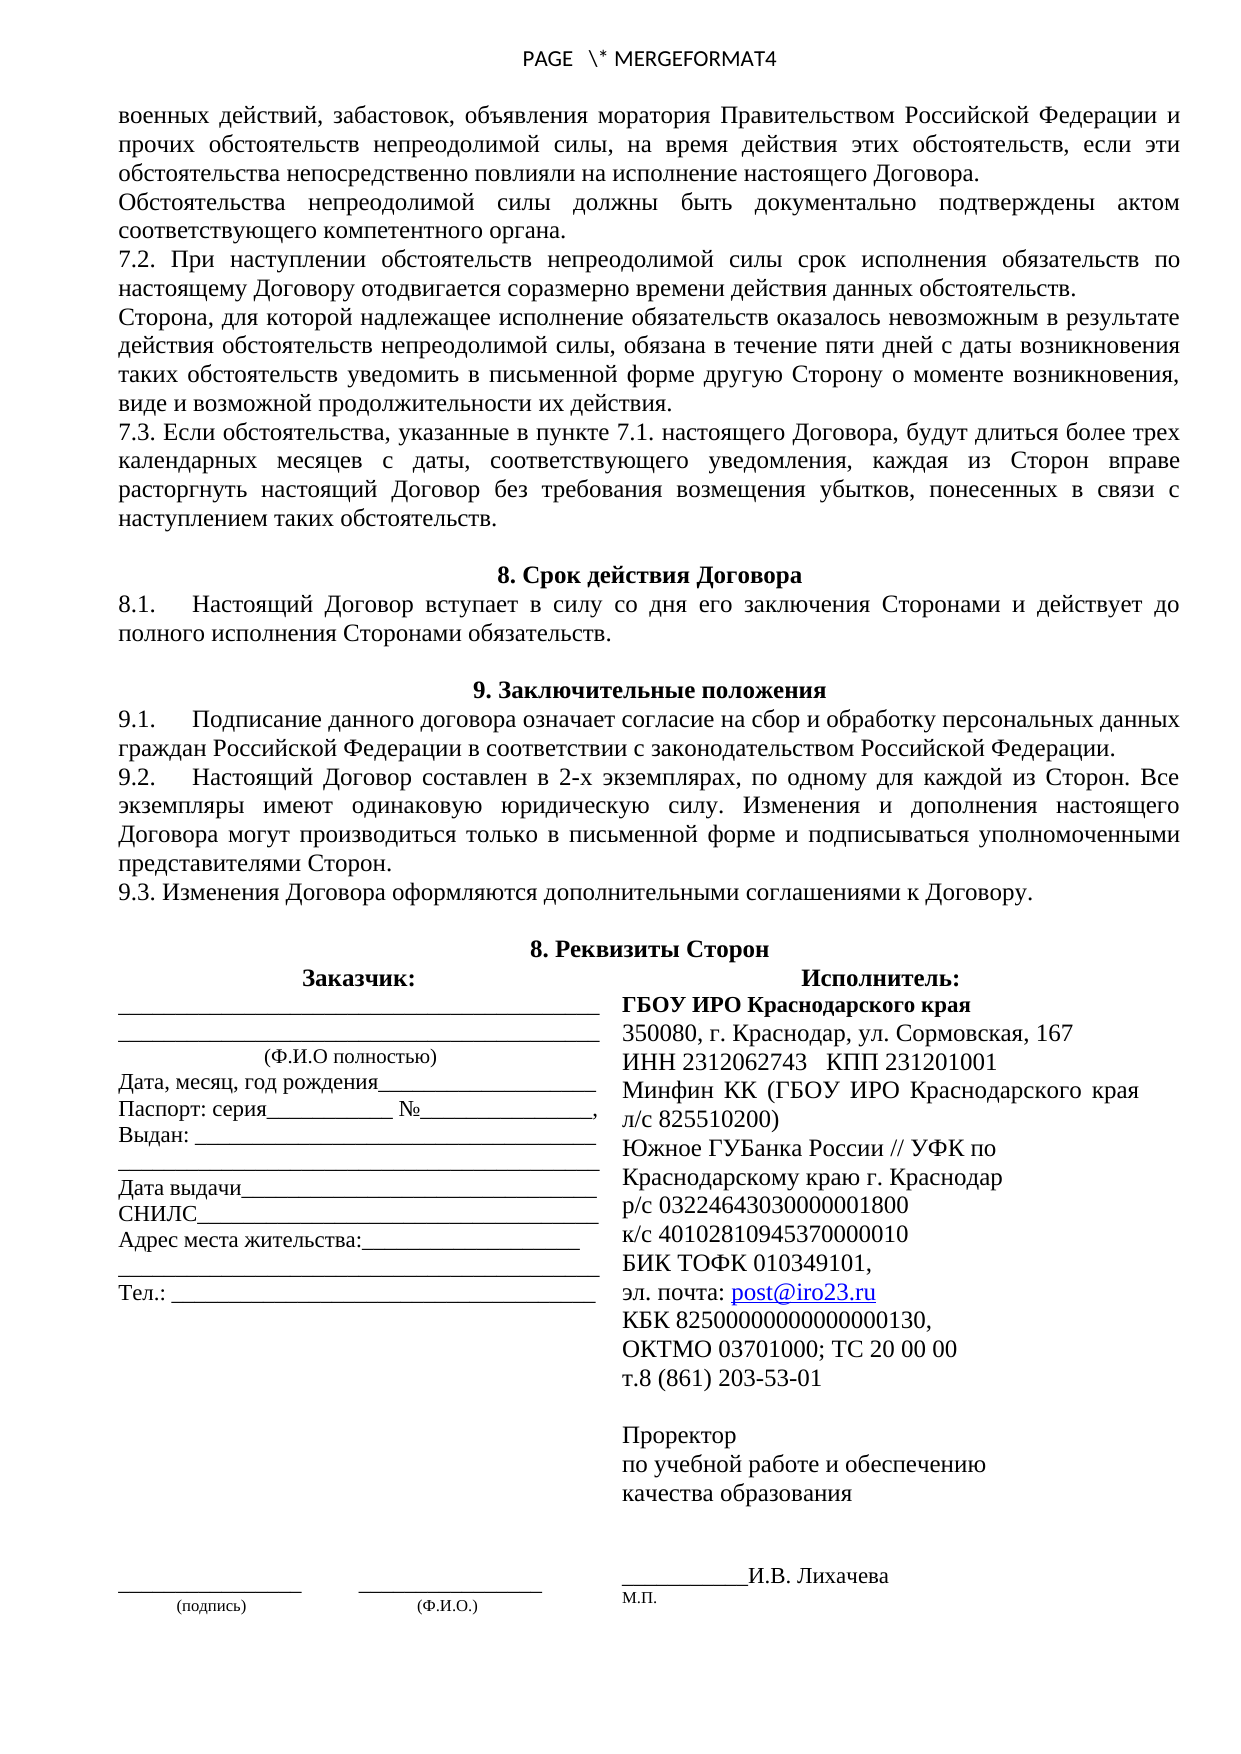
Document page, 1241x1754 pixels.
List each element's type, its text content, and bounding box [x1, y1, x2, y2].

text 7.2. При наступлении обстоятельств непреодолимой силы срок исполнения обязательств по настоящему Договору отодвигается соразмерно времени действия данных обстоятельств. [118, 244, 1181, 302]
text 8.1. Настоящий Договор вступает в силу со дня его заключения Сторонами и действует до полного исполнения Сторонами обязательств. [118, 589, 1181, 647]
text 9.2. Настоящий Договор составлен в 2-х экземплярах, по одному для каждой из Сторон. Все экземпляры имеют одинаковую юридическую силу. Изменения и дополнения настоящего Договора могут производиться только в письменной форме и подписываться уполномоченными представителями Сторон. [118, 762, 1181, 877]
text 8. Реквизиты Сторон [118, 934, 1181, 963]
text 9. Заключительные положения [118, 675, 1181, 704]
text 7.3. Если обстоятельства, указанные в пункте 7.1. настоящего Договора, будут длиться более трех календарных месяцев с даты, соответствующего уведомления, каждая из Сторон вправе расторгнуть настоящий Договор без требования возмещения убытков, понесенных в связи с наступлением таких обстоятельств. [118, 417, 1181, 532]
text Сторона, для которой надлежащее исполнение обязательств оказалось невозможным в результате действия обстоятельств непреодолимой силы, обязана в течение пяти дней с даты возникновения таких обстоятельств уведомить в письменной форме другую Сторону о моменте возникновения, виде и возможной продолжительности их действия. [118, 302, 1181, 417]
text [118, 100, 1181, 187]
table_header Заказчик: __________________________________________ __________________________________________ (Ф.И.О полностью) Дата, месяц, год рождения___________________ Паспорт: серия___________ №_______________, Выдан: ___________________________________ __________________________________________ Дата выдачи_______________________________ СНИЛС___________________________________ Адрес места жительства:___________________ __________________________________________ Тел.: _____________________________________ ________________ ________________ (подпись) (Ф.И.О.) [107, 963, 611, 1643]
text 9.1. Подписание данного договора означает согласие на сбор и обработку персональных данных граждан Российской Федерации в соответствии с законодательством Российской Федерации. [118, 704, 1181, 762]
text 8. Срок действия Договора [118, 560, 1181, 589]
text Обстоятельства непреодолимой силы должны быть документально подтверждены актом соответствующего компетентного органа. [118, 187, 1181, 244]
table_header Исполнитель: ГБОУ ИРО Краснодарского края 350080, г. Краснодар, ул. Сормовская, 167 ИНН 2312062743 КПП 231201001 Минфин КК (ГБОУ ИРО Краснодарского края л/с 825510200) Южное ГУБанка России // УФК по Краснодарскому краю г. Краснодар р/с 03224643030000001800 к/с 40102810945370000010 БИК ТОФК 010349101, эл. почта: post@iro23.ru КБК 82500000000000000130, ОКТМО 03701000; ТС 20 00 00 т.8 (861) 203-53-01 Проректор по учебной работе и обеспечению качества образования ___________И.В. Лихачева М.П. [611, 963, 1151, 1643]
text 9.3. Изменения Договора оформляются дополнительными соглашениями к Договору. [118, 877, 1181, 905]
